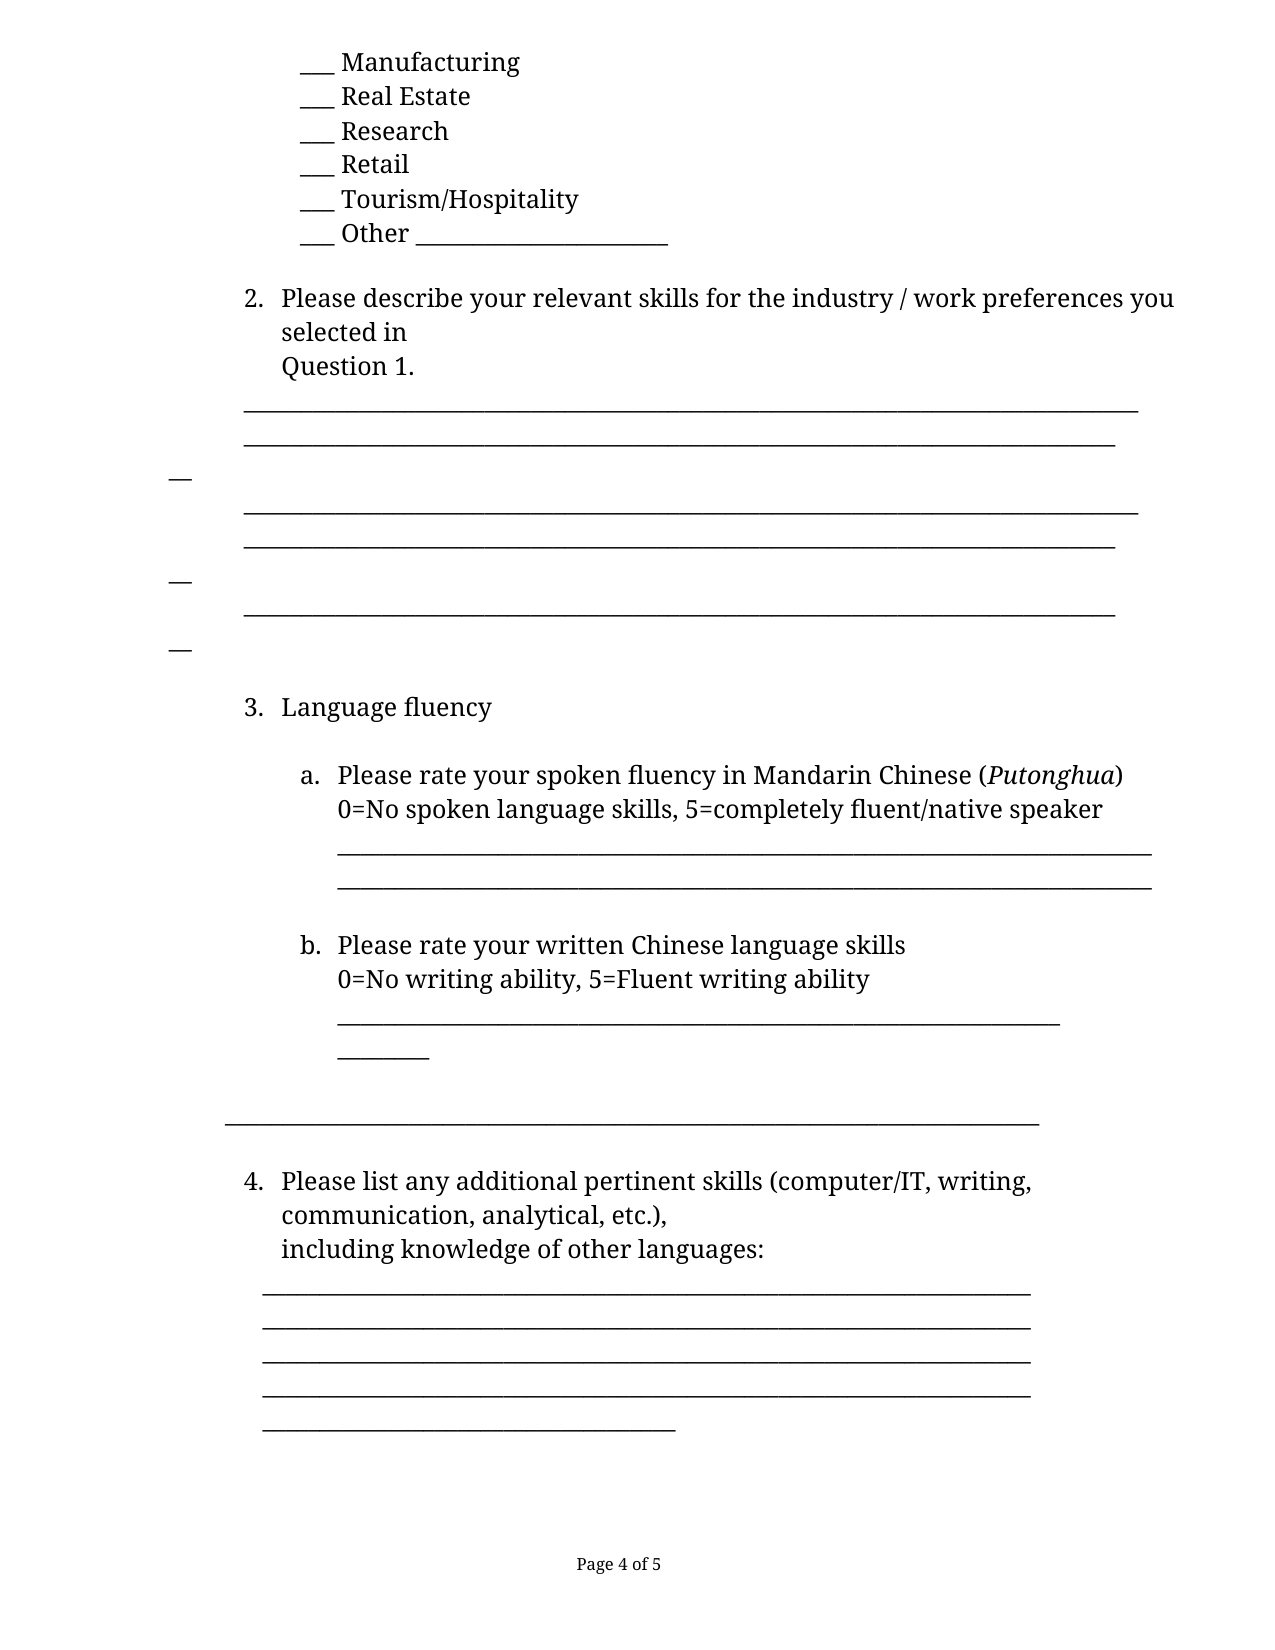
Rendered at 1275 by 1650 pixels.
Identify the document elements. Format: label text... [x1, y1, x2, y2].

text _______________________________________________________________________ [225, 1064, 1067, 1129]
text ______________________________________________________________________________ [169, 485, 1200, 519]
text ___ Retail [150, 147, 1125, 181]
subtitle _______________________________________________________________________ [337, 860, 1200, 894]
text ___ Research [150, 113, 1125, 147]
list Question 1. [281, 349, 1200, 383]
text 0=No writing ability, 5=Fluent writing ability [337, 962, 1067, 996]
text ______________________________________________________________________________ [169, 587, 1125, 655]
subtitle _______________________________________________________________________ [337, 826, 1200, 860]
subtitle Language fluency [244, 689, 1020, 723]
text ___ Real Estate [150, 79, 1125, 113]
text ___ Other ______________________ [300, 215, 1200, 249]
text ________________________________________________________________________________________________________________________________________________________________________________________________________________________________________________________________________________________________________________ [262, 1266, 1039, 1436]
text ___ Manufacturing [300, 45, 1200, 79]
text ___ Tourism/Hospitality [150, 181, 1125, 215]
subtitle Please rate your spoken fluency in Mandarin Chinese (Putonghua) [300, 757, 1200, 792]
text ______________________________________________________________________________ [169, 383, 1200, 417]
list Please rate your written Chinese language skills [300, 928, 1067, 962]
text ______________________________________________________________________________ [169, 519, 1125, 587]
subtitle Please list any additional pertinent skills (computer/IT, writing, communication, analytical, etc.), [244, 1163, 1200, 1232]
text _______________________________________________________________________ [337, 996, 1067, 1064]
subtitle 0=No spoken language skills, 5=completely fluent/native speaker [337, 792, 1200, 826]
list Please describe your relevant skills for the industry / work preferences you selected in [244, 281, 1200, 349]
text ______________________________________________________________________________ [169, 417, 1125, 485]
subtitle including knowledge of other languages: [281, 1232, 1200, 1266]
